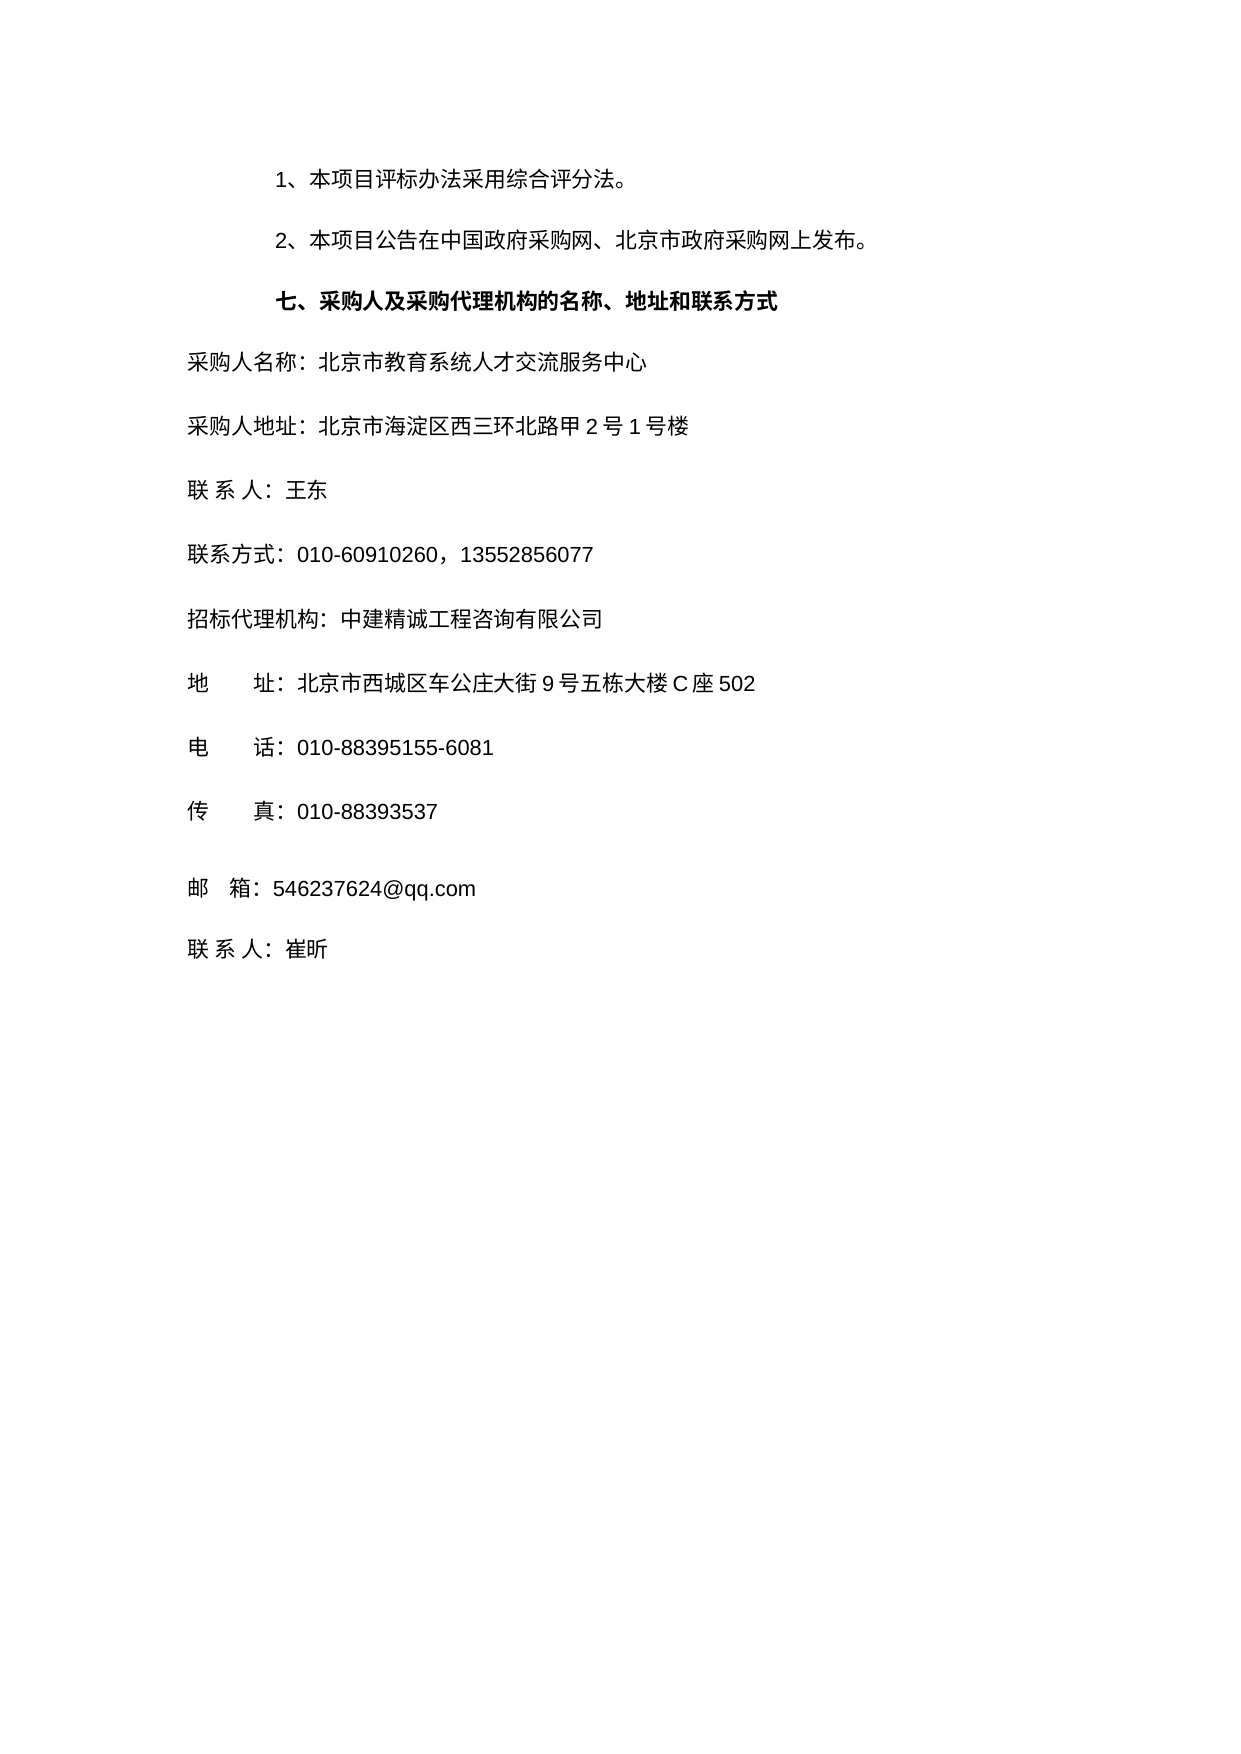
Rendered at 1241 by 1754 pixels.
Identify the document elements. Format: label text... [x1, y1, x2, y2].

text 2、本项目公告在中国政府采购网、北京市政府采购网上发布。 [231, 223, 1053, 255]
text 招标代理机构：中建精诚工程咨询有限公司 [187, 601, 1053, 634]
text 1、本项目评标办法采用综合评分法。 [231, 162, 1053, 194]
text 联 系 人：王东 [187, 473, 1053, 505]
text 采购人地址：北京市海淀区西三环北路甲2号1号楼 [187, 409, 1053, 441]
text 七、采购人及采购代理机构的名称、地址和联系方式 [231, 284, 1053, 316]
text 联 系 人：崔昕 [187, 931, 1053, 964]
text 邮 箱：546237624@qq.com [187, 870, 1053, 903]
text 地 址：北京市西城区车公庄大街9号五栋大楼C座502 [187, 665, 1053, 698]
text 联系方式：010-60910260，13552856077 [187, 537, 1053, 569]
text 电 话：010-88395155-6081 [187, 729, 1053, 762]
text 传 真：010-88393537 [187, 794, 1053, 826]
text 采购人名称：北京市教育系统人才交流服务中心 [187, 344, 1053, 377]
